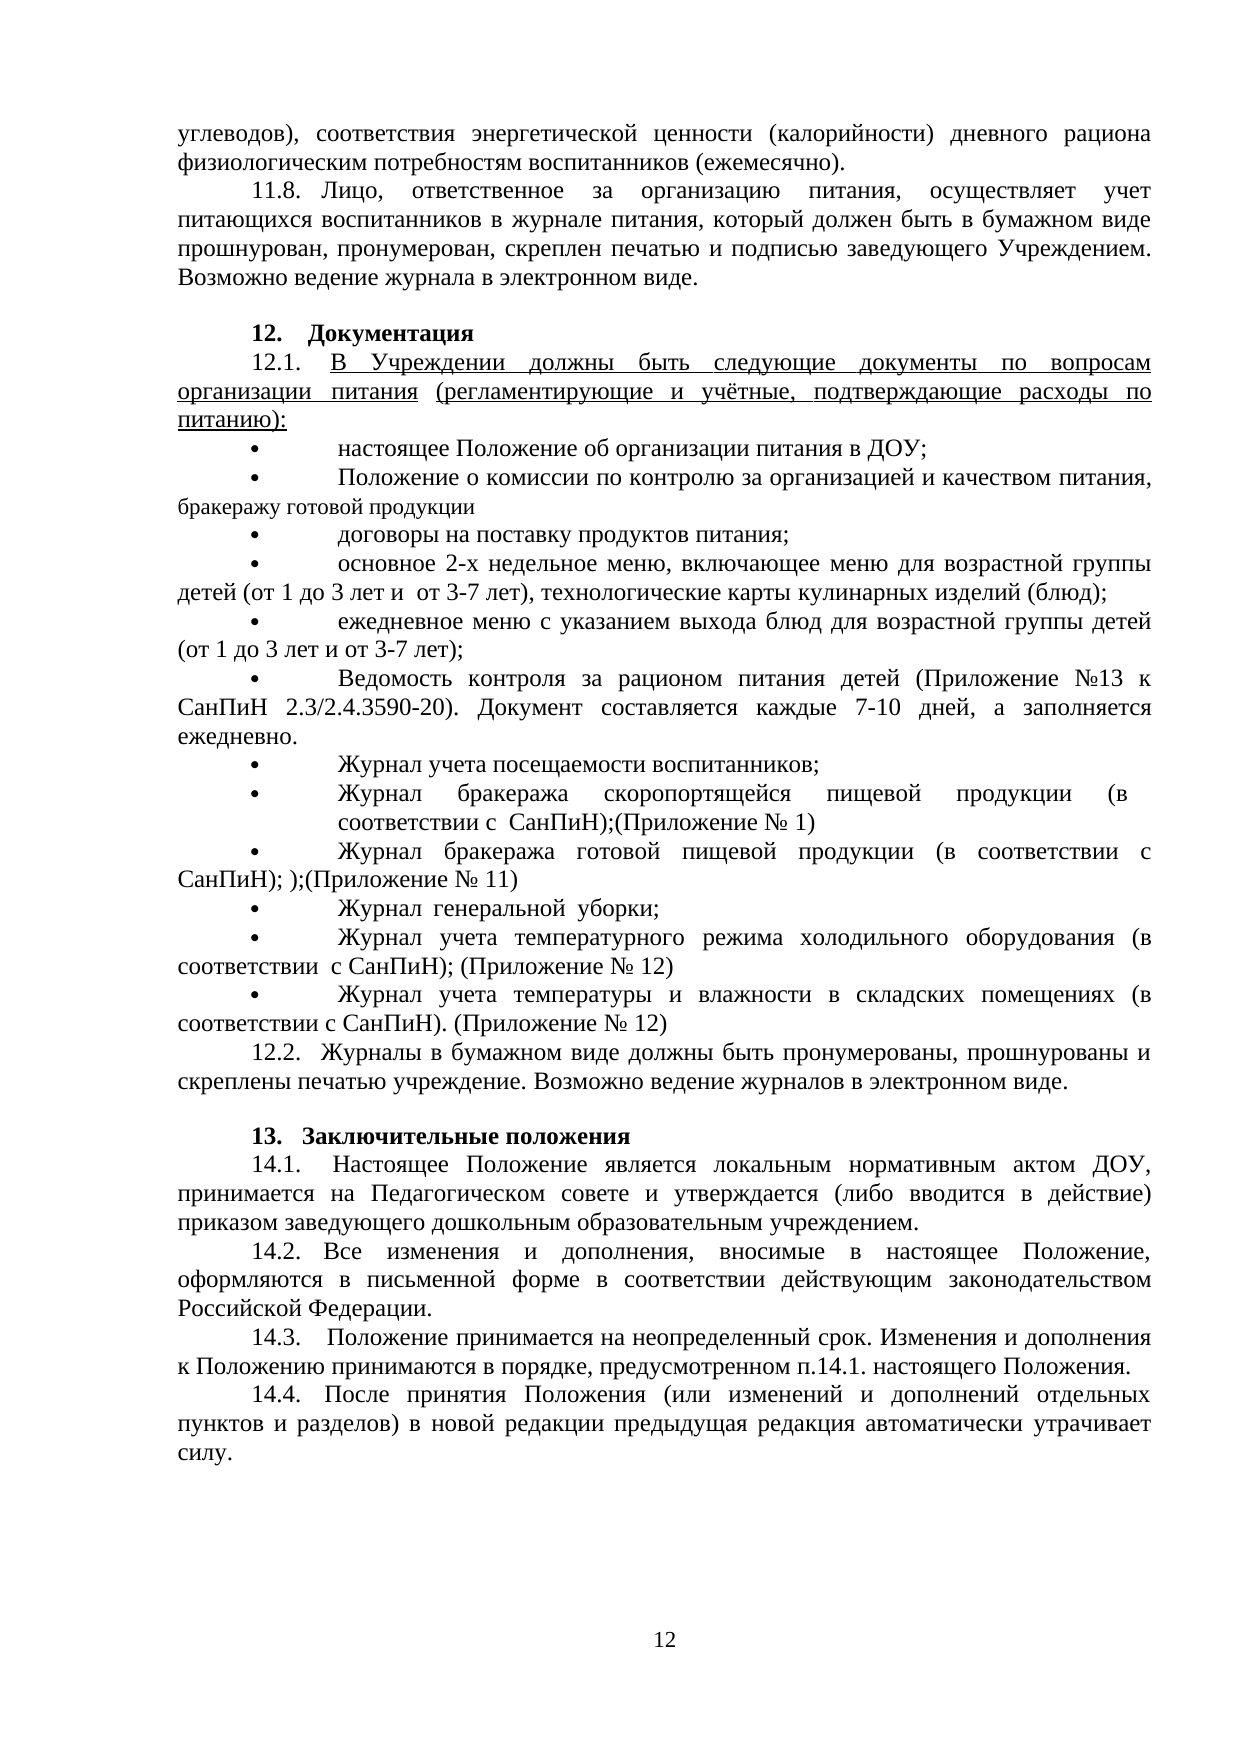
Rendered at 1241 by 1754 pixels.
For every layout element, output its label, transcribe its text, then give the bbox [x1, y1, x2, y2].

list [177, 118, 1152, 176]
list договоры на поставку продуктов питания; [177, 519, 1152, 548]
list В Учреждении должны быть следующие документы по вопросам организации питания (регламентирующие и учётные, подтверждающие расходы по питанию): [177, 347, 1152, 433]
subtitle Документация [177, 318, 1152, 347]
list Настоящее Положение является локальным нормативным актом ДОУ, принимается на Педагогическом совете и утверждается (либо вводится в действие) приказом заведующего дошкольным образовательным учреждением. [177, 1149, 1152, 1236]
list Положение принимается на неопределенный срок. Изменения и дополнения к Положению принимаются в порядке, предусмотренном п.14.1. настоящего Положения. [177, 1322, 1152, 1379]
list Все изменения и дополнения, вносимые в настоящее Положение, оформляются в письменной форме в соответствии действующим законодательством Российской Федерации. [177, 1236, 1152, 1322]
list Журнал бракеража скоропортящейся пищевой продукции (в соответствии с СанПиН);(Приложение № 1) [177, 778, 1152, 836]
list ежедневное меню с указанием выхода блюд для возрастной группы детей (от 1 до 3 лет и от 3-7 лет); [177, 606, 1152, 663]
subtitle Заключительные положения [177, 1121, 1152, 1149]
list Положение о комиссии по контролю за организацией и качеством питания, бракеражу готовой продукции [177, 462, 1152, 519]
list Журнал бракеража готовой пищевой продукции (в соответствии с СанПиН); );(Приложение № 11) [177, 836, 1152, 893]
list Журнал генеральной уборки; [177, 893, 1152, 922]
list После принятия Положения (или изменений и дополнений отдельных пунктов и разделов) в новой редакции предыдущая редакция автоматически утрачивает силу. [177, 1379, 1152, 1466]
list настоящее Положение об организации питания в ДОУ; [177, 433, 1152, 462]
list Журнал учета температуры и влажности в складских помещениях (в соответствии с СанПиН). (Приложение № 12) [177, 979, 1152, 1037]
list Журнал учета температурного режима холодильного оборудования (в соответствии с СанПиН); (Приложение № 12) [177, 922, 1152, 979]
list Журнал учета посещаемости воспитанников; [177, 749, 1152, 778]
list Журналы в бумажном виде должны быть пронумерованы, прошнурованы и скреплены печатью учреждение. Возможно ведение журналов в электронном виде. [177, 1037, 1152, 1094]
list Ведомость контроля за рационом питания детей (Приложение №13 к СанПиН 2.3/2.4.3590-20). Документ составляется каждые 7-10 дней, а заполняется ежедневно. [177, 663, 1152, 749]
list основное 2-х недельное меню, включающее меню для возрастной группы детей (от 1 до 3 лет и от 3-7 лет), технологические карты кулинарных изделий (блюд); [177, 548, 1152, 606]
list Лицо, ответственное за организацию питания, осуществляет учет питающихся воспитанников в журнале питания, который должен быть в бумажном виде прошнурован, пронумерован, скреплен печатью и подписью заведующего Учреждением. Возможно ведение журнала в электронном виде. [177, 176, 1152, 291]
